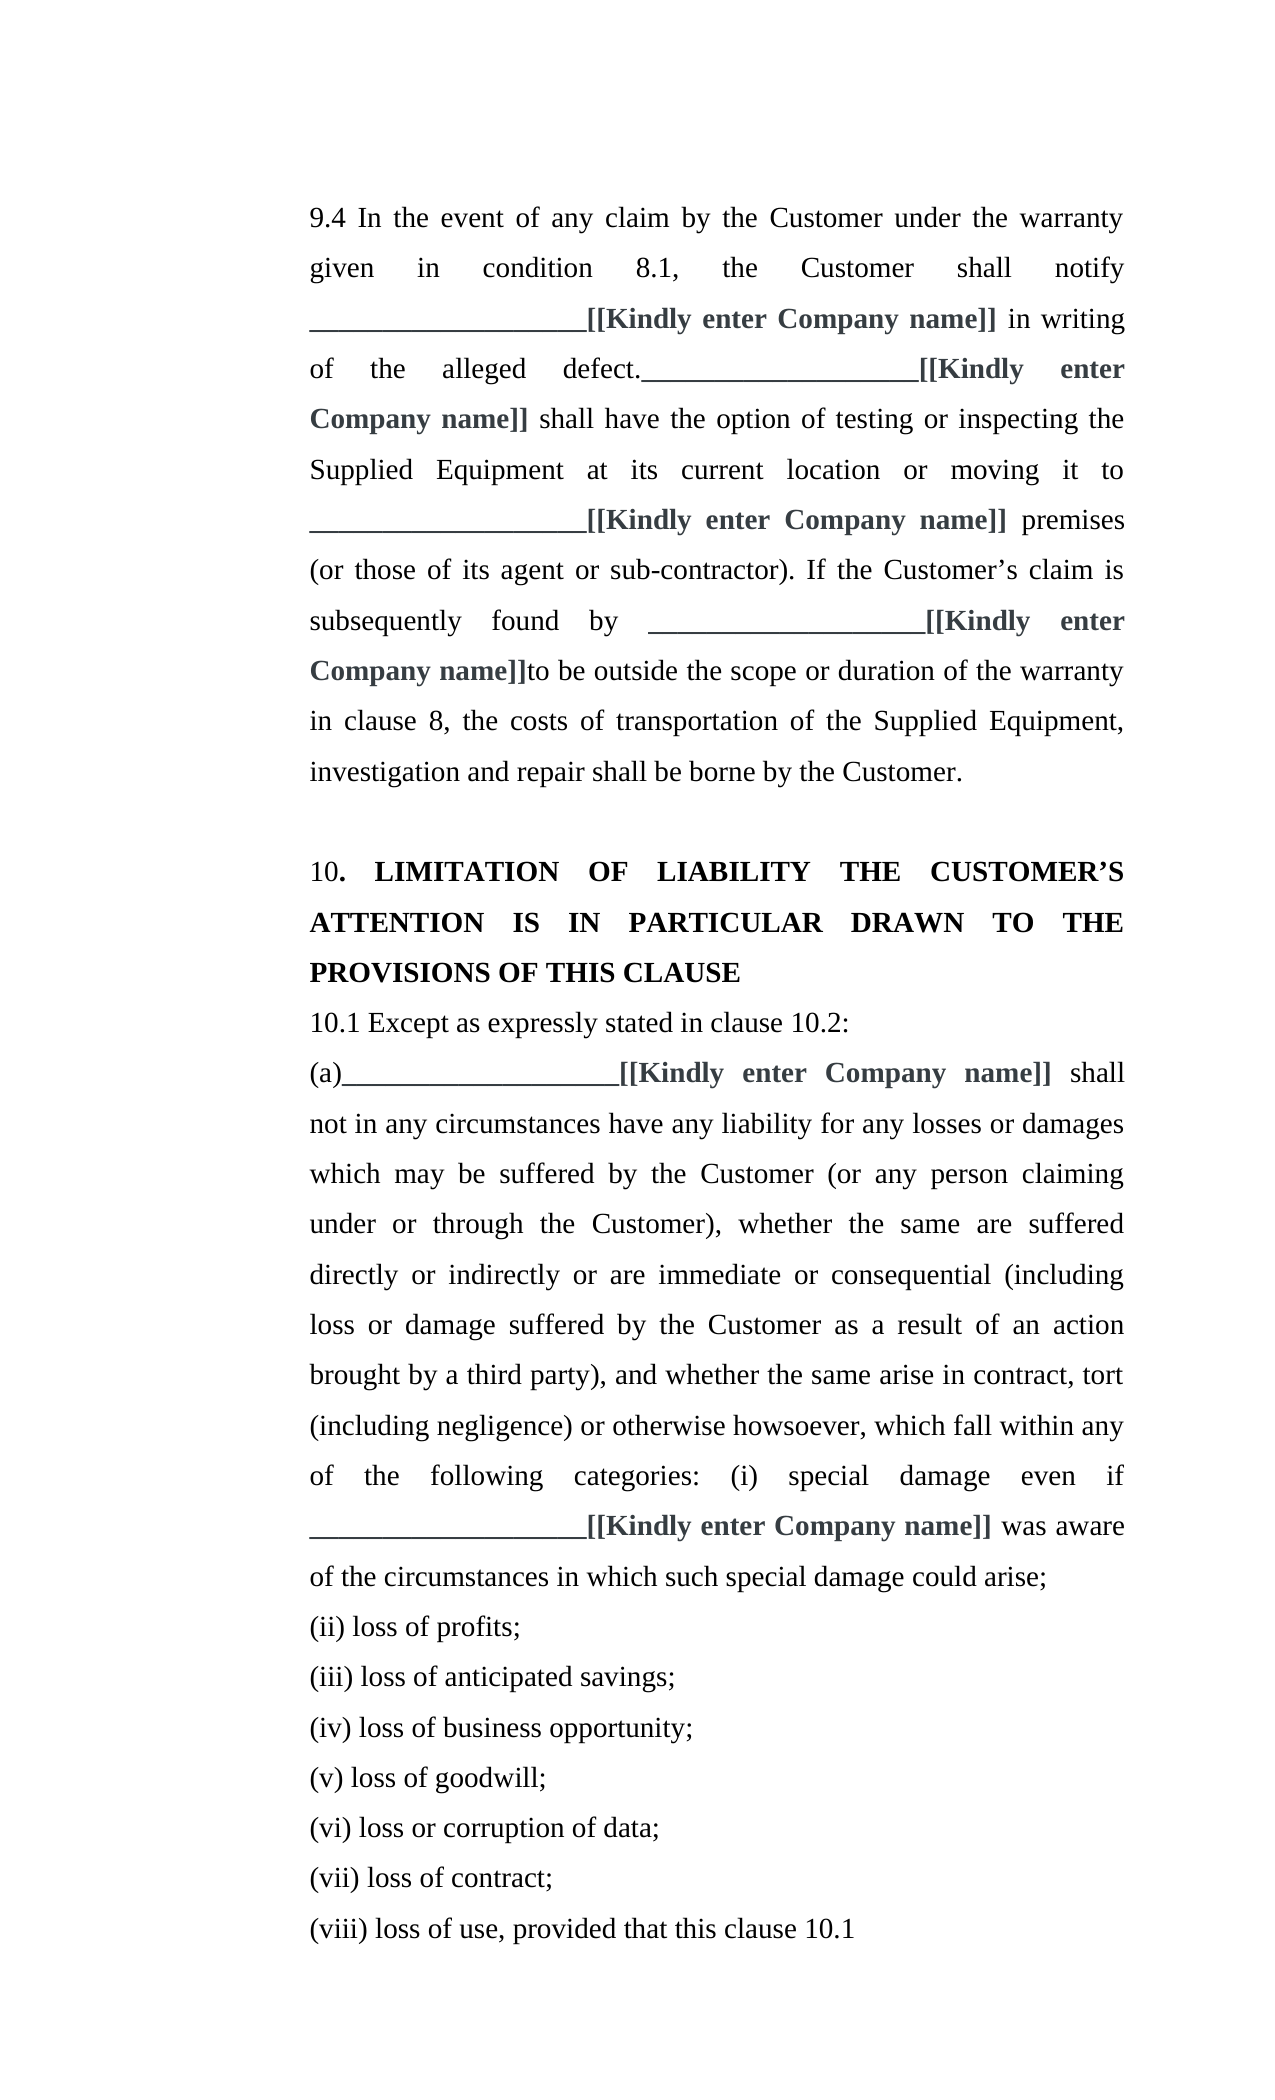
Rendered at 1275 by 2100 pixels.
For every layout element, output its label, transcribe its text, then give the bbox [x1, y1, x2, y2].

list (iii) loss of anticipated savings; [309, 1659, 1125, 1693]
list 10.1 Except as expressly stated in clause 10.2: [309, 1005, 1125, 1039]
list (viii) loss of use, provided that this clause 10.1 [309, 1911, 1125, 1944]
list 9.4 In the event of any claim by the Customer under the warranty given in condition 8.1, the Customer shall notify ___________________[[Kindly enter Company name]] in writing of the alleged defect.___________________[[Kindly enter Company name]] shall have the option of testing or inspecting the Supplied Equipment at its current location or moving it to ___________________[[Kindly enter Company name]] premises (or those of its agent or sub-contractor). If the Customer’s claim is subsequently found by ___________________[[Kindly enter Company name]]to be outside the scope or duration of the warranty in clause 8, the costs of transportation of the Supplied Equipment, investigation and repair shall be borne by the Customer. [309, 200, 1125, 787]
list (ii) loss of profits; [309, 1609, 1125, 1643]
list (v) loss of goodwill; [309, 1760, 1125, 1793]
list (iv) loss of business opportunity; [309, 1710, 1125, 1743]
list (vii) loss of contract; [309, 1861, 1125, 1894]
list 10. LIMITATION OF LIABILITY THE CUSTOMER’S ATTENTION IS IN PARTICULAR DRAWN TO THE PROVISIONS OF THIS CLAUSE [309, 854, 1125, 988]
list (vi) loss or corruption of data; [309, 1810, 1125, 1844]
list (a)___________________[[Kindly enter Company name]] shall not in any circumstances have any liability for any losses or damages which may be suffered by the Customer (or any person claiming under or through the Customer), whether the same are suffered directly or indirectly or are immediate or consequential (including loss or damage suffered by the Customer as a result of an action brought by a third party), and whether the same arise in contract, tort (including negligence) or otherwise howsoever, which fall within any of the following categories: (i) special damage even if ___________________[[Kindly enter Company name]] was aware of the circumstances in which such special damage could arise; [309, 1056, 1125, 1592]
